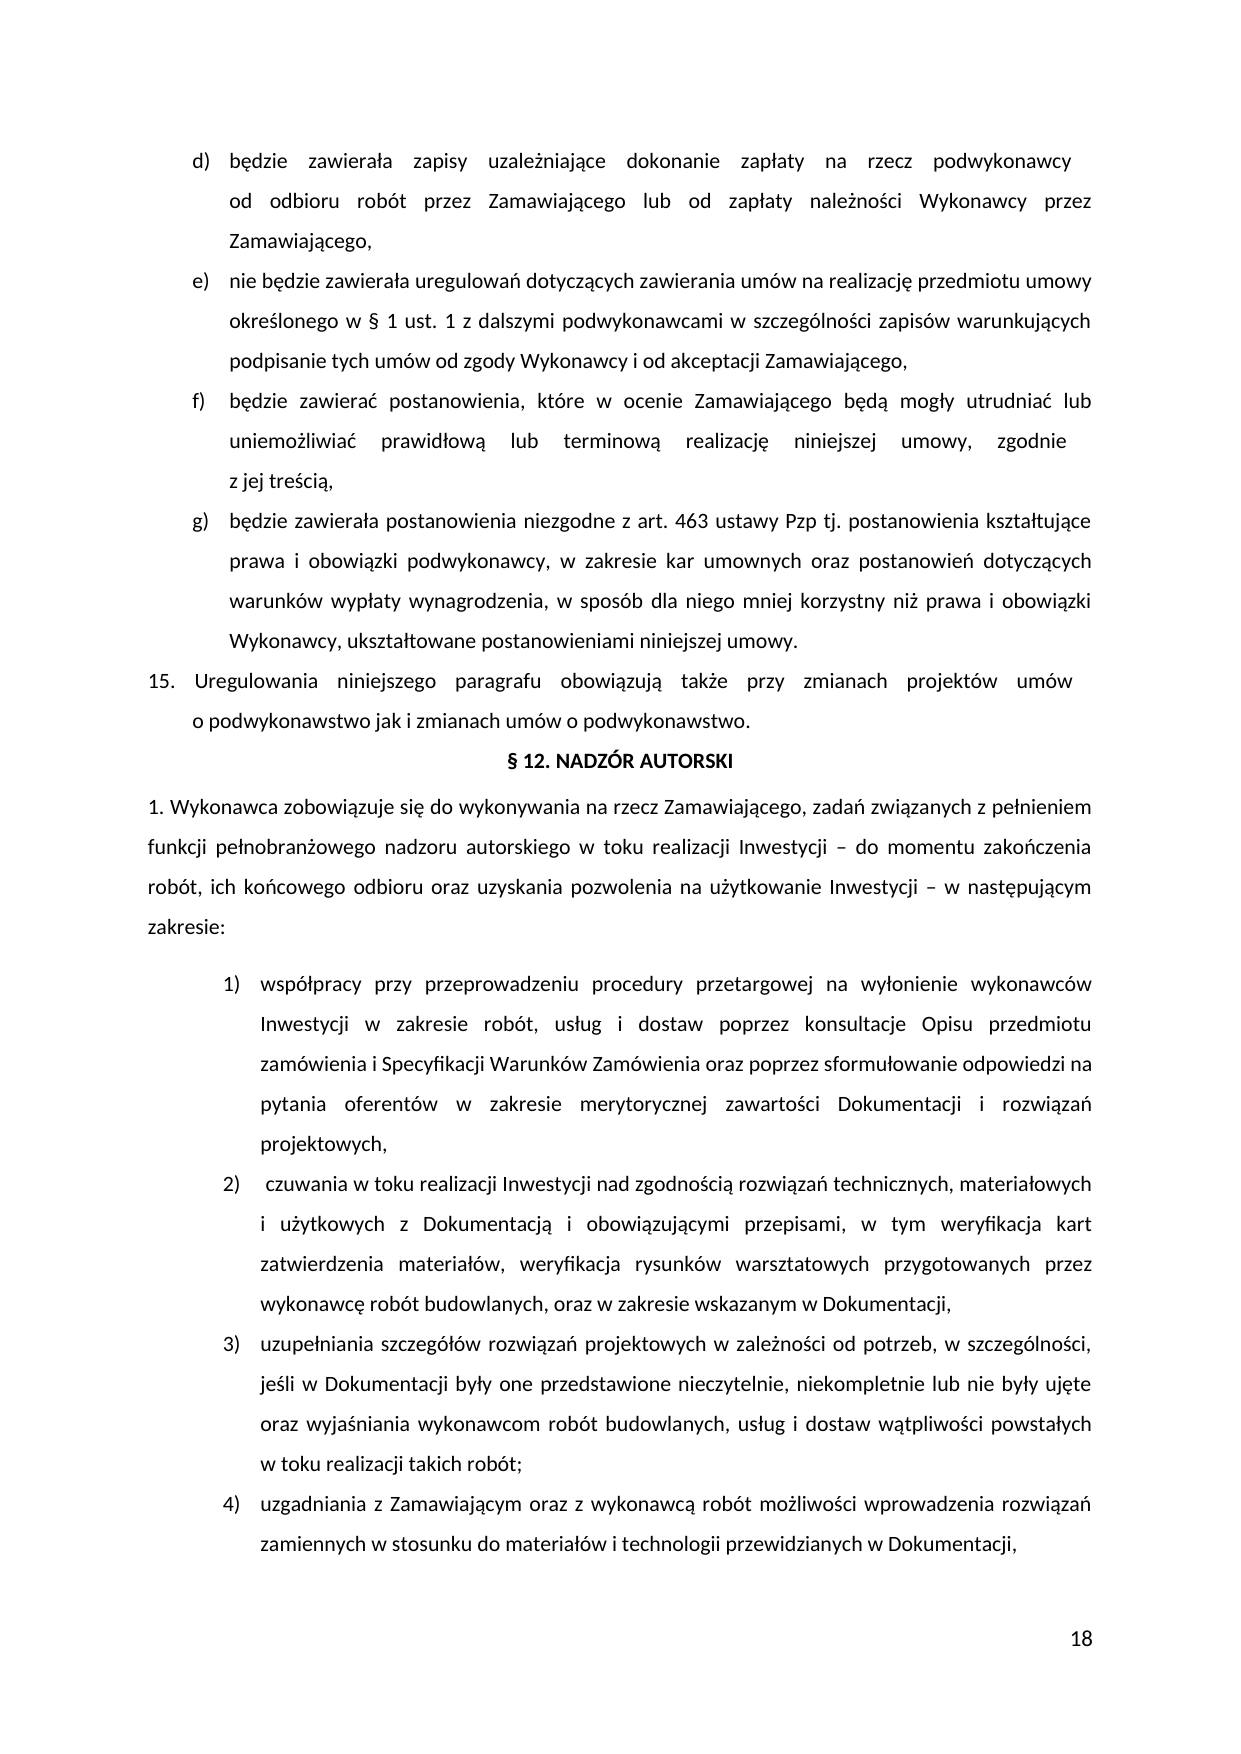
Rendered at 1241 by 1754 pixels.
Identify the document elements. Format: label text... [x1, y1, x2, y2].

text 15. Uregulowania niniejszego paragrafu obowiązują także przy zmianach projektów umów o podwykonawstwo jak i zmianach umów o podwykonawstwo. [148, 668, 1093, 734]
text § 12. NADZÓR AUTORSKI [148, 748, 1093, 774]
list będzie zawierała postanowienia niezgodne z art. 463 ustawy Pzp tj. postanowienia kształtujące prawa i obowiązki podwykonawcy, w zakresie kar umownych oraz postanowień dotyczących warunków wypłaty wynagrodzenia, w sposób dla niego mniej korzystny niż prawa i obowiązki Wykonawcy, ukształtowane postanowieniami niniejszej umowy. [192, 508, 1093, 654]
list czuwania w toku realizacji Inwestycji nad zgodnością rozwiązań technicznych, materiałowych i użytkowych z Dokumentacją i obowiązującymi przepisami, w tym weryfikacja kart zatwierdzenia materiałów, weryfikacja rysunków warsztatowych przygotowanych przez wykonawcę robót budowlanych, oraz w zakresie wskazanym w Dokumentacji, [223, 1170, 1093, 1316]
list nie będzie zawierała uregulowań dotyczących zawierania umów na realizację przedmiotu umowy określonego w § 1 ust. 1 z dalszymi podwykonawcami w szczególności zapisów warunkujących podpisanie tych umów od zgody Wykonawcy i od akceptacji Zamawiającego, [192, 268, 1093, 374]
text 1. Wykonawca zobowiązuje się do wykonywania na rzecz Zamawiającego, zadań związanych z pełnieniem funkcji pełnobranżowego nadzoru autorskiego w toku realizacji Inwestycji – do momentu zakończenia robót, ich końcowego odbioru oraz uzyskania pozwolenia na użytkowanie Inwestycji – w następującym zakresie: [148, 793, 1093, 940]
list uzgadniania z Zamawiającym oraz z wykonawcą robót możliwości wprowadzenia rozwiązań zamiennych w stosunku do materiałów i technologii przewidzianych w Dokumentacji, [223, 1490, 1093, 1556]
list będzie zawierała zapisy uzależniające dokonanie zapłaty na rzecz podwykonawcy od odbioru robót przez Zamawiającego lub od zapłaty należności Wykonawcy przez Zamawiającego, [192, 148, 1093, 254]
list uzupełniania szczegółów rozwiązań projektowych w zależności od potrzeb, w szczególności, jeśli w Dokumentacji były one przedstawione nieczytelnie, niekompletnie lub nie były ujęte oraz wyjaśniania wykonawcom robót budowlanych, usług i dostaw wątpliwości powstałych w toku realizacji takich robót; [223, 1330, 1093, 1476]
list współpracy przy przeprowadzeniu procedury przetargowej na wyłonienie wykonawców Inwestycji w zakresie robót, usług i dostaw poprzez konsultacje Opisu przedmiotu zamówienia i Specyfikacji Warunków Zamówienia oraz poprzez sformułowanie odpowiedzi na pytania oferentów w zakresie merytorycznej zawartości Dokumentacji i rozwiązań projektowych, [223, 970, 1093, 1156]
list będzie zawierać postanowienia, które w ocenie Zamawiającego będą mogły utrudniać lub uniemożliwiać prawidłową lub terminową realizację niniejszej umowy, zgodnie z jej treścią, [192, 388, 1093, 494]
